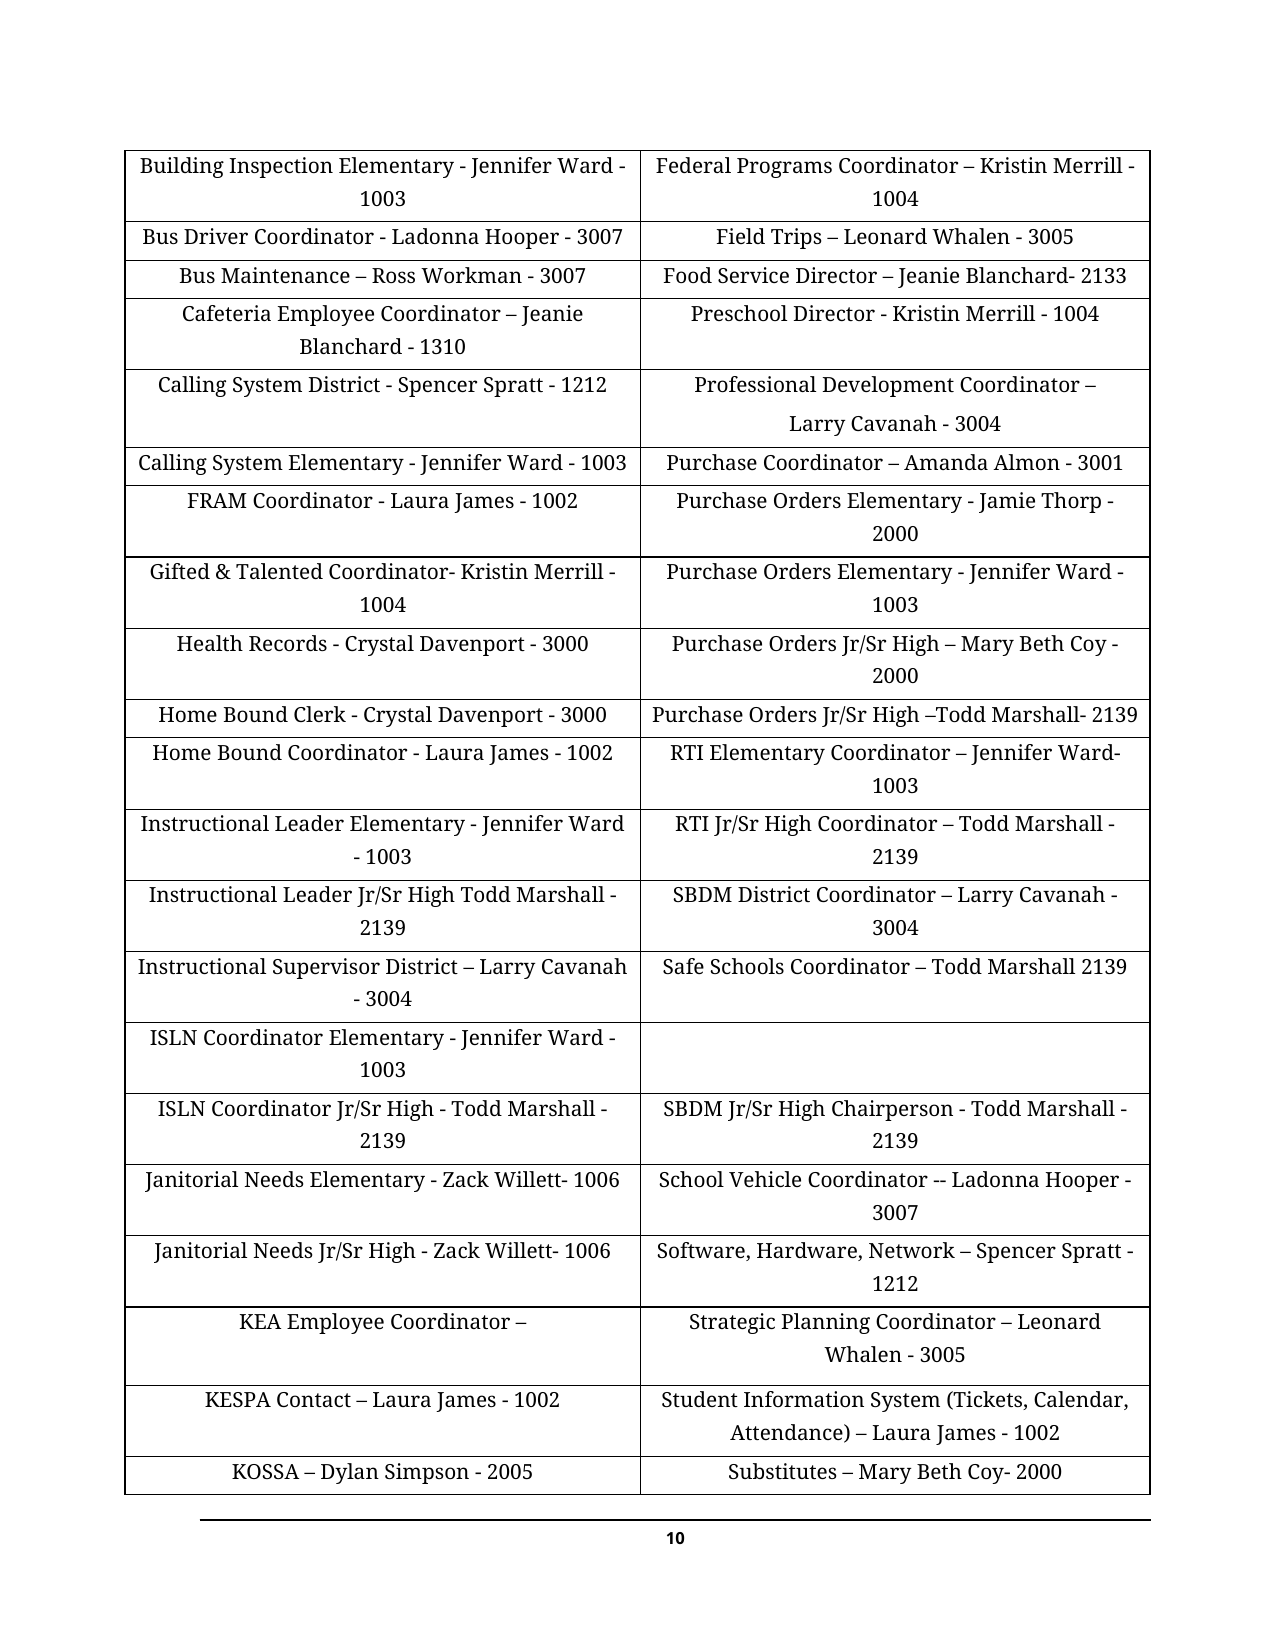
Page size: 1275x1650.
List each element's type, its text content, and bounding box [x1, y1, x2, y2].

table_cell Gifted & Talented Coordinator- Kristin Merrill - 1004 [126, 558, 640, 628]
table_cell Student Information System (Tickets, Calendar, Attendance) – Laura James - 1002 [641, 1386, 1149, 1456]
table_cell Bus Maintenance – Ross Workman - 3007 [126, 261, 640, 298]
table_cell School Vehicle Coordinator -- Ladonna Hooper - 3007 [641, 1165, 1149, 1235]
table_cell SBDM Jr/Sr High Chairperson - Todd Marshall - 2139 [641, 1094, 1149, 1164]
table_cell Strategic Planning Coordinator – Leonard Whalen - 3005 [641, 1308, 1149, 1384]
table_cell Cafeteria Employee Coordinator – Jeanie Blanchard - 1310 [126, 299, 640, 369]
table_cell Purchase Orders Jr/Sr High –Todd Marshall- 2139 [641, 700, 1149, 737]
table_cell SBDM District Coordinator – Larry Cavanah - 3004 [641, 881, 1149, 951]
table_cell ISLN Coordinator Jr/Sr High - Todd Marshall - 2139 [126, 1094, 640, 1164]
table_cell Building Inspection Elementary - Jennifer Ward - 1003 [126, 151, 640, 221]
table_cell KEA Employee Coordinator – [126, 1308, 640, 1384]
table_cell ISLN Coordinator Elementary - Jennifer Ward - 1003 [126, 1023, 640, 1093]
table_cell Home Bound Clerk - Crystal Davenport - 3000 [126, 700, 640, 737]
table_cell RTI Elementary Coordinator – Jennifer Ward- 1003 [641, 738, 1149, 808]
table_cell FRAM Coordinator - Laura James - 1002 [126, 486, 640, 556]
table_cell Safe Schools Coordinator – Todd Marshall 2139 [641, 952, 1149, 1022]
table_cell Janitorial Needs Jr/Sr High - Zack Willett- 1006 [126, 1236, 640, 1306]
table_cell Health Records - Crystal Davenport - 3000 [126, 629, 640, 699]
table_cell Purchase Orders Elementary - Jennifer Ward - 1003 [641, 558, 1149, 628]
table_cell Preschool Director - Kristin Merrill - 1004 [641, 299, 1149, 369]
table_cell Federal Programs Coordinator – Kristin Merrill - 1004 [641, 151, 1149, 221]
table_cell RTI Jr/Sr High Coordinator – Todd Marshall - 2139 [641, 810, 1149, 879]
table_cell KESPA Contact – Laura James - 1002 [126, 1386, 640, 1456]
table_cell Software, Hardware, Network – Spencer Spratt - 1212 [641, 1236, 1149, 1306]
table_cell Calling System Elementary - Jennifer Ward - 1003 [126, 448, 640, 485]
table_cell Bus Driver Coordinator - Ladonna Hooper - 3007 [126, 222, 640, 260]
table_cell Instructional Leader Elementary - Jennifer Ward - 1003 [126, 810, 640, 879]
table_cell [641, 1023, 1149, 1093]
table_cell Substitutes – Mary Beth Coy- 2000 [641, 1457, 1149, 1494]
table_cell Professional Development Coordinator – Larry Cavanah - 3004 [641, 370, 1149, 447]
table_cell Food Service Director – Jeanie Blanchard- 2133 [641, 261, 1149, 298]
table_cell KOSSA – Dylan Simpson - 2005 [126, 1457, 640, 1494]
table_cell Purchase Orders Jr/Sr High – Mary Beth Coy - 2000 [641, 629, 1149, 699]
table_cell Purchase Coordinator – Amanda Almon - 3001 [641, 448, 1149, 485]
table_cell Home Bound Coordinator - Laura James - 1002 [126, 738, 640, 808]
table_cell Janitorial Needs Elementary - Zack Willett- 1006 [126, 1165, 640, 1235]
table_cell Calling System District - Spencer Spratt - 1212 [126, 370, 640, 447]
table_cell Instructional Supervisor District – Larry Cavanah - 3004 [126, 952, 640, 1022]
table_cell Field Trips – Leonard Whalen - 3005 [641, 222, 1149, 260]
table_cell Instructional Leader Jr/Sr High Todd Marshall - 2139 [126, 881, 640, 951]
table_cell Purchase Orders Elementary - Jamie Thorp - 2000 [641, 486, 1149, 556]
